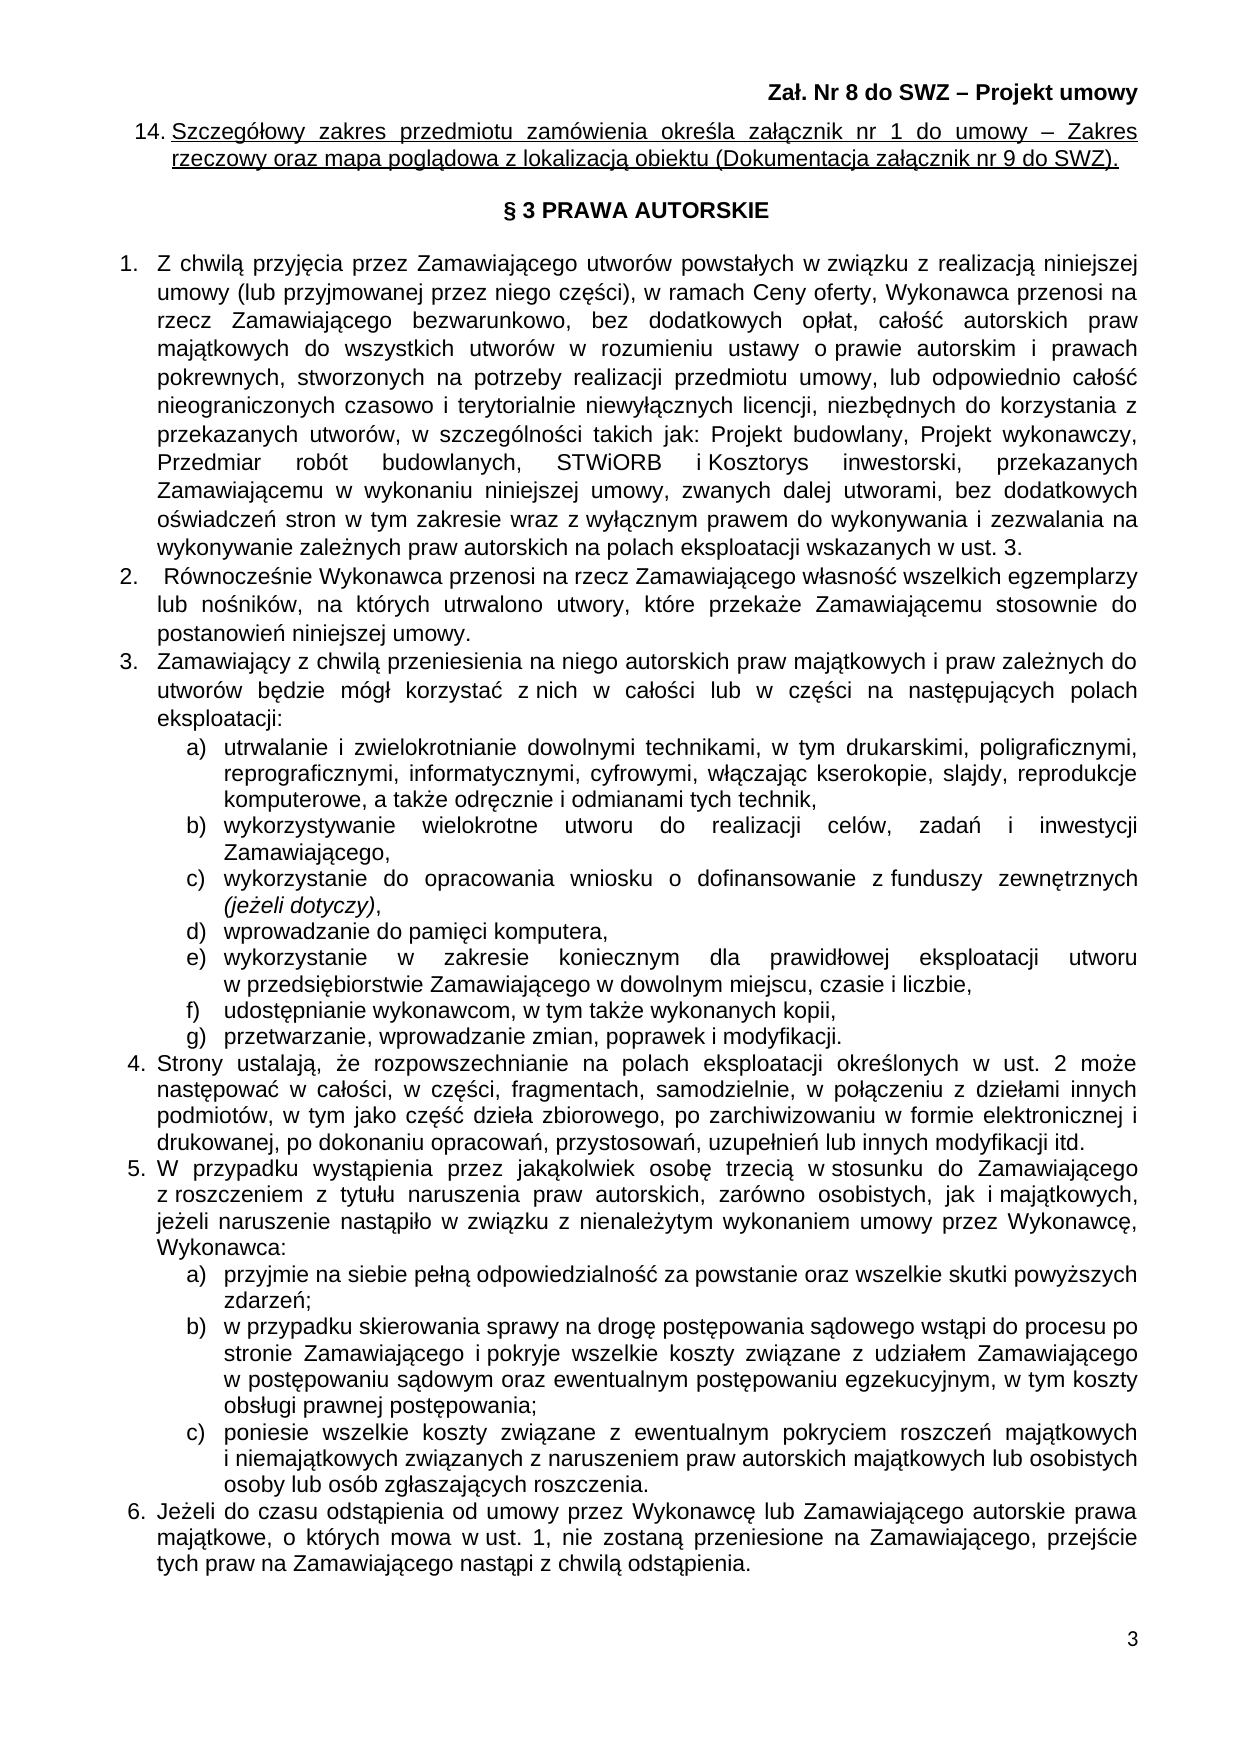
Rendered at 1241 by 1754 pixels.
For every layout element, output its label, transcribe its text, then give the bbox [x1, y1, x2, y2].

text § 3 PRAWA AUTORSKIE [127, 197, 1146, 224]
list poniesie wszelkie koszty związane z ewentualnym pokryciem roszczeń majątkowych i niemajątkowych związanych z naruszeniem praw autorskich majątkowych lub osobistych osoby lub osób zgłaszających roszczenia. [186, 1419, 1138, 1498]
list wykorzystanie w zakresie koniecznym dla prawidłowej eksploatacji utworu w przedsiębiorstwie Zamawiającego w dowolnym miejscu, czasie i liczbie, [186, 944, 1138, 997]
list przetwarzanie, wprowadzanie zmian, poprawek i modyfikacji. [186, 1023, 1138, 1050]
list Jeżeli do czasu odstąpienia od umowy przez Wykonawcę lub Zamawiającego autorskie prawa majątkowe, o których mowa w ust. 1, nie zostaną przeniesione na Zamawiającego, przejście tych praw na Zamawiającego nastąpi z chwilą odstąpienia. [127, 1498, 1138, 1577]
list W przypadku wystąpienia przez jakąkolwiek osobę trzecią w stosunku do Zamawiającego z roszczeniem z tytułu naruszenia praw autorskich, zarówno osobistych, jak i majątkowych, jeżeli naruszenie nastąpiło w związku z nienależytym wykonaniem umowy przez Wykonawcę, Wykonawca: [127, 1155, 1138, 1261]
list w przypadku skierowania sprawy na drogę postępowania sądowego wstąpi do procesu po stronie Zamawiającego i pokryje wszelkie koszty związane z udziałem Zamawiającego w postępowaniu sądowym oraz ewentualnym postępowaniu egzekucyjnym, w tym koszty obsługi prawnej postępowania; [186, 1313, 1138, 1419]
list utrwalanie i zwielokrotnianie dowolnymi technikami, w tym drukarskimi, poligraficznymi, reprograficznymi, informatycznymi, cyfrowymi, włączając kserokopie, slajdy, reprodukcje komputerowe, a także odręcznie i odmianami tych technik, [186, 733, 1138, 812]
list Równocześnie Wykonawca przenosi na rzecz Zamawiającego własność wszelkich egzemplarzy lub nośników, na których utrwalono utwory, które przekaże Zamawiającemu stosownie do postanowień niniejszej umowy. [119, 563, 1138, 646]
list Zamawiający z chwilą przeniesienia na niego autorskich praw majątkowych i praw zależnych do utworów będzie mógł korzystać z nich w całości lub w części na następujących polach eksploatacji: [119, 648, 1138, 731]
list udostępnianie wykonawcom, w tym także wykonanych kopii, [186, 997, 1138, 1023]
list Z chwilą przyjęcia przez Zamawiającego utworów powstałych w związku z realizacją niniejszej umowy (lub przyjmowanej przez niego części), w ramach Ceny oferty, Wykonawca przenosi na rzecz Zamawiającego bezwarunkowo, bez dodatkowych opłat, całość autorskich praw majątkowych do wszystkich utworów w rozumieniu ustawy o prawie autorskim i prawach pokrewnych, stworzonych na potrzeby realizacji przedmiotu umowy, lub odpowiednio całość nieograniczonych czasowo i terytorialnie niewyłącznych licencji, niezbędnych do korzystania z przekazanych utworów, w szczególności takich jak: Projekt budowlany, Projekt wykonawczy, Przedmiar robót budowlanych, STWiORB i Kosztorys inwestorski, przekazanych Zamawiającemu w wykonaniu niniejszej umowy, zwanych dalej utworami, bez dodatkowych oświadczeń stron w tym zakresie wraz z wyłącznym prawem do wykonywania i zezwalania na wykonywanie zależnych praw autorskich na polach eksploatacji wskazanych w ust. 3. [119, 250, 1138, 561]
list przyjmie na siebie pełną odpowiedzialność za powstanie oraz wszelkie skutki powyższych zdarzeń; [186, 1261, 1138, 1313]
list wykorzystanie do opracowania wniosku o dofinansowanie z funduszy zewnętrznych (jeżeli dotyczy), [186, 865, 1138, 918]
list wprowadzanie do pamięci komputera, [186, 918, 1138, 944]
list Strony ustalają, że rozpowszechnianie na polach eksploatacji określonych w ust. 2 może następować w całości, w części, fragmentach, samodzielnie, w połączeniu z dziełami innych podmiotów, w tym jako część dzieła zbiorowego, po zarchiwizowaniu w formie elektronicznej i drukowanej, po dokonaniu opracowań, przystosowań, uzupełnień lub innych modyfikacji itd. [127, 1050, 1138, 1155]
list wykorzystywanie wielokrotne utworu do realizacji celów, zadań i inwestycji Zamawiającego, [186, 812, 1138, 865]
list Szczegółowy zakres przedmiotu zamówienia określa załącznik nr 1 do umowy – Zakres rzeczowy oraz mapa poglądowa z lokalizacją obiektu (Dokumentacja załącznik nr 9 do SWZ). [134, 118, 1138, 171]
